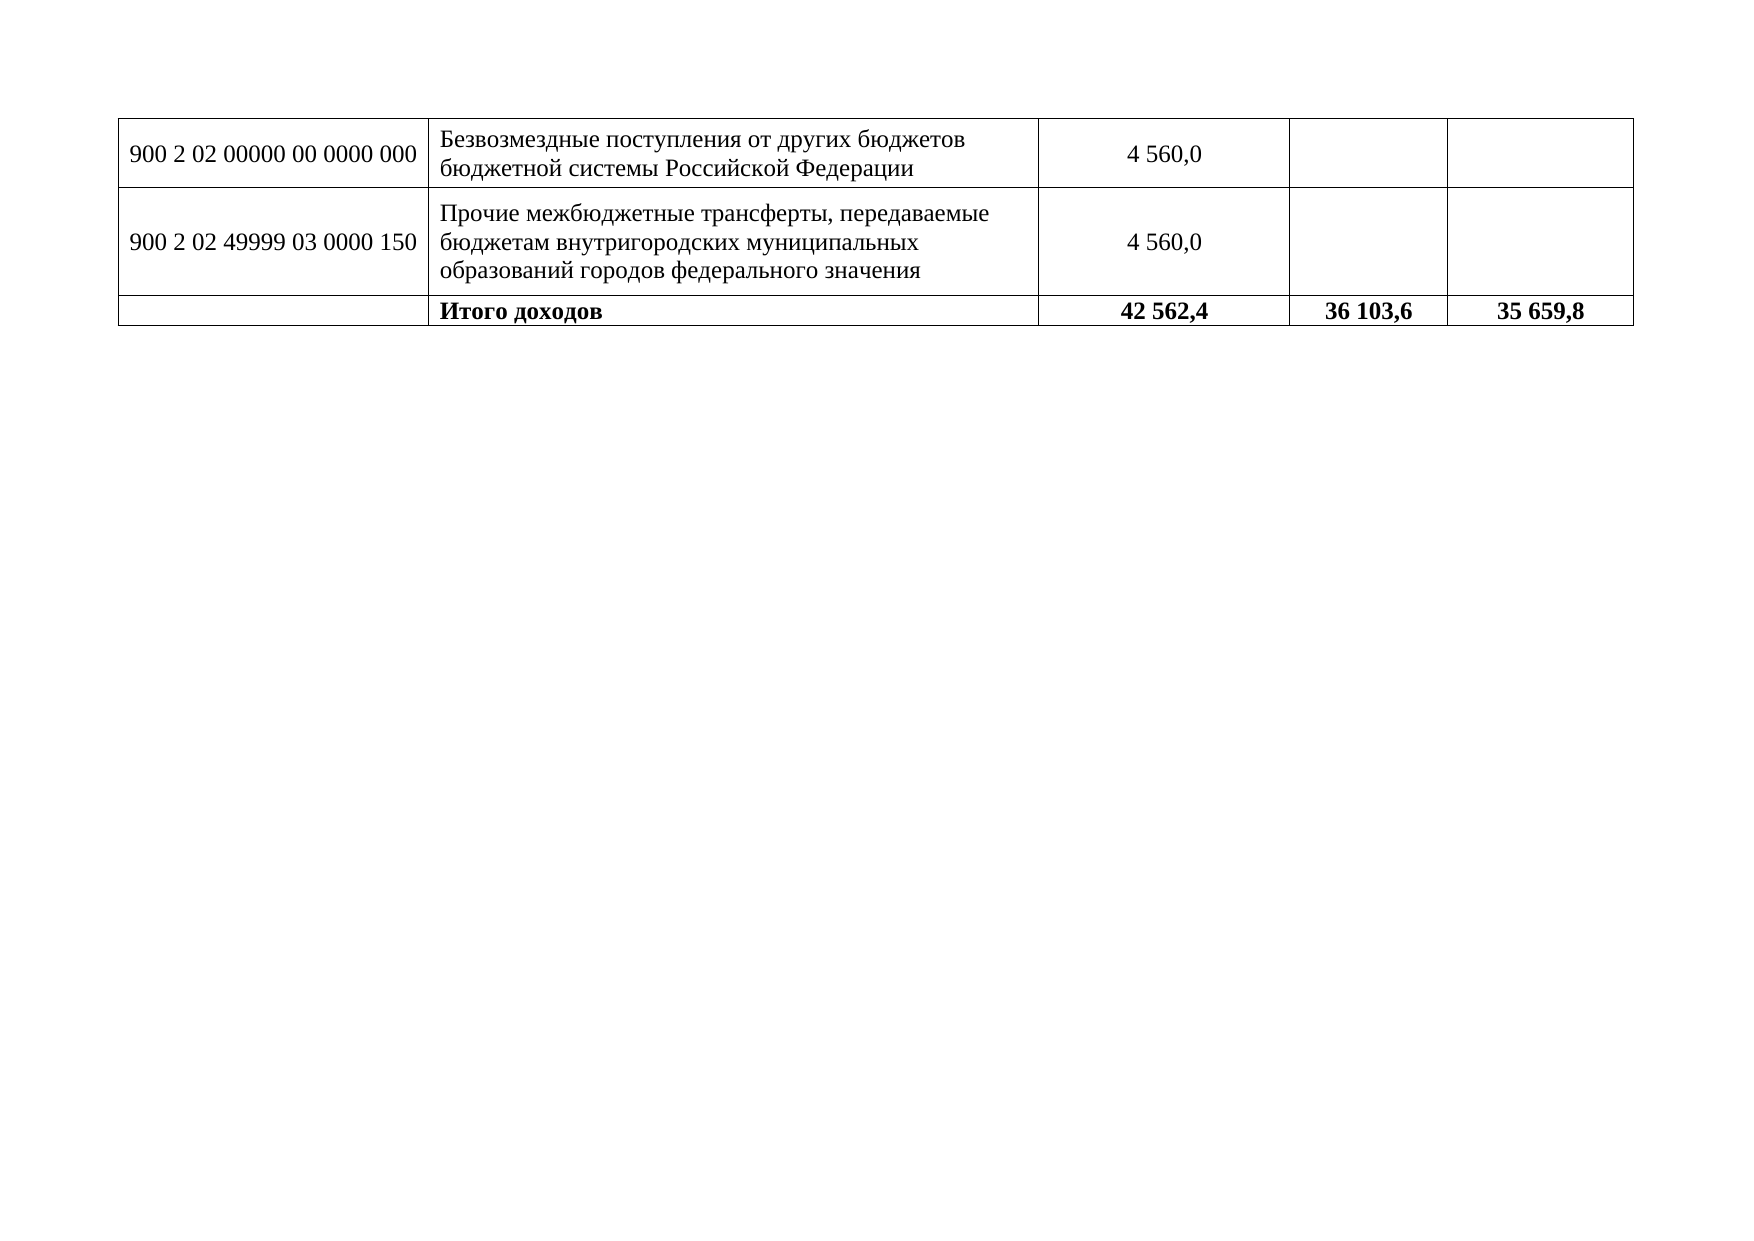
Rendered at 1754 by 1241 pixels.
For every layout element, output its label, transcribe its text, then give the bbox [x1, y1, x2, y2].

table_cell Прочие межбюджетные трансферты, передаваемые бюджетам внутригородских муниципальных образований городов федерального значения [429, 188, 1038, 295]
table_cell Итого доходов [429, 296, 1038, 324]
table_cell [1290, 119, 1447, 187]
table_cell 4 560,0 [1039, 188, 1289, 295]
table_cell [1290, 188, 1447, 295]
table_cell 4 560,0 [1039, 119, 1289, 187]
table_cell 42 562,4 [1039, 296, 1289, 324]
table_cell [119, 296, 428, 324]
table_cell [1448, 188, 1633, 295]
table_cell [1448, 119, 1633, 187]
table_cell 900 2 02 49999 03 0000 150 [119, 188, 428, 295]
table_cell 900 2 02 00000 00 0000 000 [119, 119, 428, 187]
table_cell Безвозмездные поступления от других бюджетов бюджетной системы Российской Федерации [429, 119, 1038, 187]
table_cell 36 103,6 [1290, 296, 1447, 324]
table_cell 35 659,8 [1448, 296, 1633, 324]
